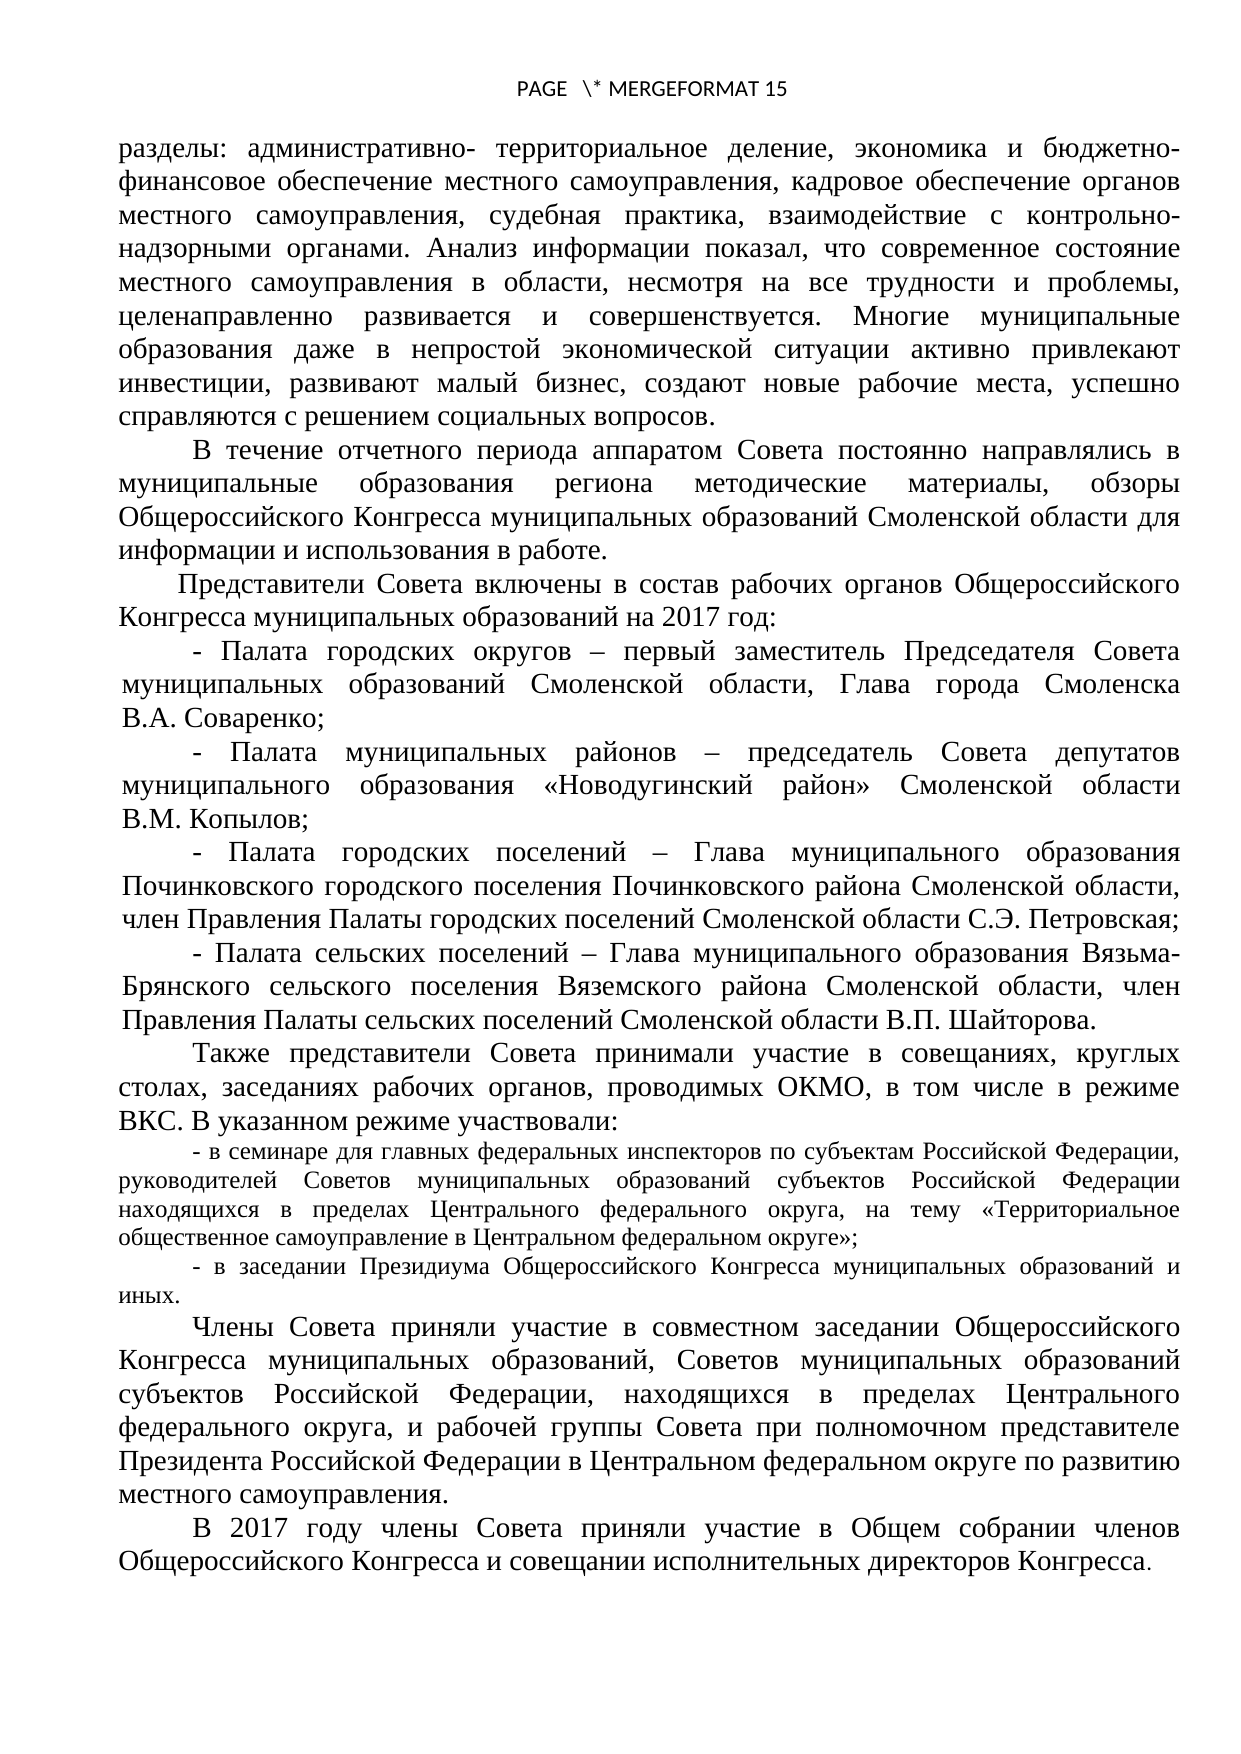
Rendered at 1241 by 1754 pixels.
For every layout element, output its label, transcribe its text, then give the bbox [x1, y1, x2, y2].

text - Палата сельских поселений – Глава муниципального образования Вязьма-Брянского сельского поселения Вяземского района Смоленской области, член Правления Палаты сельских поселений Смоленской области В.П. Шайторова. [122, 935, 1181, 1036]
text - в семинаре для главных федеральных инспекторов по субъектам Российской Федерации, руководителей Советов муниципальных образований субъектов Российской Федерации находящихся в пределах Центрального федерального округа, на тему «Территориальное общественное самоуправление в Центральном федеральном округе»; [118, 1136, 1181, 1251]
text В 2017 году члены Совета приняли участие в Общем собрании членов Общероссийского Конгресса и совещании исполнительных директоров Конгресса. [118, 1510, 1181, 1577]
text В течение отчетного периода аппаратом Совета постоянно направлялись в муниципальные образования региона методические материалы, обзоры Общероссийского Конгресса муниципальных образований Смоленской области для информации и использования в работе. [118, 432, 1181, 566]
text Также представители Совета принимали участие в совещаниях, круглых столах, заседаниях рабочих органов, проводимых ОКМО, в том числе в режиме ВКС. В указанном режиме участвовали: [118, 1036, 1181, 1136]
list Представители Совета включены в состав рабочих органов Общероссийского Конгресса муниципальных образований на 2017 год: [118, 566, 1181, 633]
text - Палата городских округов – первый заместитель Председателя Совета муниципальных образований Смоленской области, Глава города Смоленска В.А. Соваренко; [122, 633, 1181, 734]
text - в заседании Президиума Общероссийского Конгресса муниципальных образований и иных. [118, 1251, 1181, 1309]
text Члены Совета приняли участие в совместном заседании Общероссийского Конгресса муниципальных образований, Советов муниципальных образований субъектов Российской Федерации, находящихся в пределах Центрального федерального округа, и рабочей группы Совета при полномочном представителе Президента Российской Федерации в Центральном федеральном округе по развитию местного самоуправления. [118, 1309, 1181, 1510]
text - Палата городских поселений – Глава муниципального образования Починковского городского поселения Починковского района Смоленской области, член Правления Палаты городских поселений Смоленской области С.Э. Петровская; [122, 834, 1181, 935]
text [118, 130, 1181, 432]
text - Палата муниципальных районов – председатель Совета депутатов муниципального образования «Новодугинский район» Смоленской области В.М. Копылов; [122, 734, 1181, 834]
